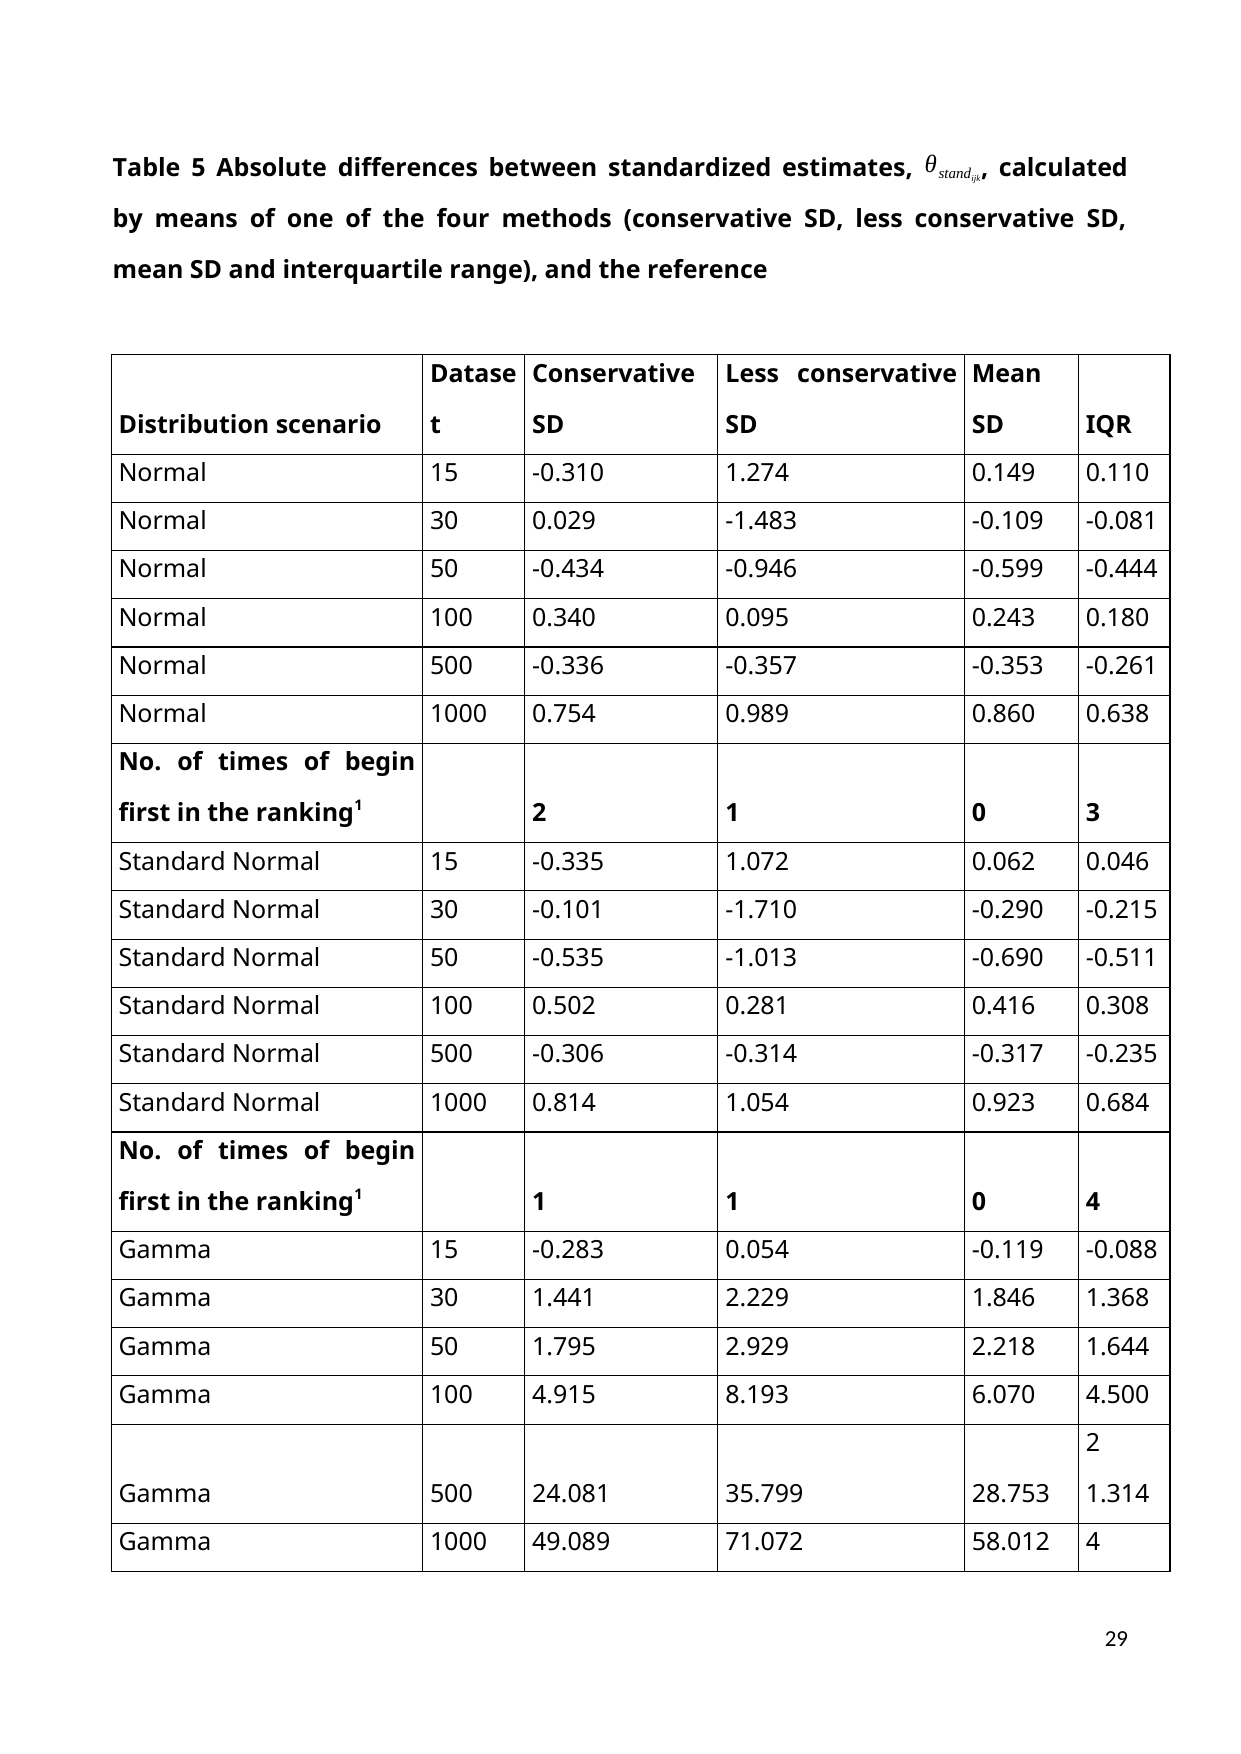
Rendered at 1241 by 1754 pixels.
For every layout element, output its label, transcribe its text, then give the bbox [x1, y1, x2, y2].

table_cell 1 [718, 744, 964, 842]
table_cell 24.081 [525, 1425, 717, 1523]
table_cell 15 [423, 455, 524, 502]
table_cell 1000 [423, 696, 524, 743]
table_cell 0.149 [965, 455, 1078, 502]
table_cell -0.310 [525, 455, 717, 502]
table_cell 0.638 [1079, 696, 1169, 743]
table_cell Standard Normal [112, 988, 422, 1035]
table_cell Standard Normal [112, 891, 422, 938]
table_cell [423, 744, 524, 842]
table_cell 58.012 [965, 1524, 1078, 1571]
table_cell No. of times of begin first in the ranking1 [112, 1133, 422, 1231]
table_cell -0.690 [965, 940, 1078, 987]
table_cell 100 [423, 1376, 524, 1424]
table_cell 0.095 [718, 599, 964, 646]
table_cell 1 [525, 1133, 717, 1231]
table_cell 1.795 [525, 1328, 717, 1375]
table_cell 1000 [423, 1084, 524, 1131]
table_cell 15 [423, 1232, 524, 1279]
table_cell 0.416 [965, 988, 1078, 1035]
table_cell 71.072 [718, 1524, 964, 1571]
table_cell 0.062 [965, 843, 1078, 890]
table_cell 1.072 [718, 843, 964, 890]
table_cell Normal [112, 455, 422, 502]
table_cell Gamma [112, 1280, 422, 1327]
table_cell 30 [423, 891, 524, 938]
table_cell 4 [1079, 1133, 1169, 1231]
table_cell Normal [112, 696, 422, 743]
table_cell 500 [423, 1036, 524, 1083]
table_cell 3 [1079, 744, 1169, 842]
table_cell 8.193 [718, 1376, 964, 1424]
table_cell Standard Normal [112, 1036, 422, 1083]
table_cell 0.054 [718, 1232, 964, 1279]
table_cell 100 [423, 599, 524, 646]
table_cell 2.218 [965, 1328, 1078, 1375]
table_cell Gamma [112, 1524, 422, 1571]
table_cell Standard Normal [112, 1084, 422, 1131]
table_cell 1.368 [1079, 1280, 1169, 1327]
table_cell 1.274 [718, 455, 964, 502]
table_cell 1.054 [718, 1084, 964, 1131]
table_cell 0.814 [525, 1084, 717, 1131]
table_cell -0.336 [525, 648, 717, 694]
table_cell -0.335 [525, 843, 717, 890]
table_cell 2.929 [718, 1328, 964, 1375]
table_cell 50 [423, 940, 524, 987]
table_cell -0.088 [1079, 1232, 1169, 1279]
table_header Less conservative SD [718, 355, 964, 453]
table_cell 1.846 [965, 1280, 1078, 1327]
table_cell 0.243 [965, 599, 1078, 646]
table_cell Normal [112, 648, 422, 694]
table_cell 0.308 [1079, 988, 1169, 1035]
table_cell 0.989 [718, 696, 964, 743]
text Table 5 Absolute differences between standardized estimates, , calculated by means of one of the four methods (conservative SD, less conservative SD, mean SD and interquartile range), and the reference [112, 150, 1128, 286]
table_cell [423, 1133, 524, 1231]
table_cell 0.281 [718, 988, 964, 1035]
table_header Distribution scenario [112, 355, 422, 453]
table_cell -0.946 [718, 551, 964, 598]
table_cell 500 [423, 1425, 524, 1523]
table_cell -0.535 [525, 940, 717, 987]
table_cell -0.119 [965, 1232, 1078, 1279]
table_cell -0.317 [965, 1036, 1078, 1083]
table_cell 0.923 [965, 1084, 1078, 1131]
table_cell 6.070 [965, 1376, 1078, 1424]
table_cell -0.599 [965, 551, 1078, 598]
table_cell 30 [423, 1280, 524, 1327]
table_cell -0.357 [718, 648, 964, 694]
table_cell -0.215 [1079, 891, 1169, 938]
table_cell Normal [112, 503, 422, 550]
table_cell -0.283 [525, 1232, 717, 1279]
table_cell -0.444 [1079, 551, 1169, 598]
table_cell 1 [718, 1133, 964, 1231]
table_cell 1.644 [1079, 1328, 1169, 1375]
table_cell 21.314 [1079, 1425, 1169, 1523]
table_cell 500 [423, 648, 524, 694]
table_cell 2 [525, 744, 717, 842]
table_cell 0.029 [525, 503, 717, 550]
table_cell -1.710 [718, 891, 964, 938]
table_cell -0.353 [965, 648, 1078, 694]
table_cell -0.306 [525, 1036, 717, 1083]
table_header Mean SD [965, 355, 1078, 453]
table_cell 1000 [423, 1524, 524, 1571]
table_cell Normal [112, 599, 422, 646]
table_cell Standard Normal [112, 940, 422, 987]
table_cell -0.434 [525, 551, 717, 598]
table_cell -0.261 [1079, 648, 1169, 694]
table_cell -0.101 [525, 891, 717, 938]
table_cell 35.799 [718, 1425, 964, 1523]
table_cell 0.684 [1079, 1084, 1169, 1131]
table_cell 2.229 [718, 1280, 964, 1327]
table_cell 49.089 [525, 1524, 717, 1571]
table_cell 0.180 [1079, 599, 1169, 646]
table_cell Gamma [112, 1232, 422, 1279]
table_cell -0.109 [965, 503, 1078, 550]
table_cell Normal [112, 551, 422, 598]
table_cell -0.235 [1079, 1036, 1169, 1083]
table_cell 0 [965, 744, 1078, 842]
table_cell 100 [423, 988, 524, 1035]
table_cell Standard Normal [112, 843, 422, 890]
table_cell Gamma [112, 1376, 422, 1424]
table_cell No. of times of begin first in the ranking1 [112, 744, 422, 842]
table_cell 15 [423, 843, 524, 890]
table_cell 1.441 [525, 1280, 717, 1327]
table_cell 0.110 [1079, 455, 1169, 502]
table_cell 0.754 [525, 696, 717, 743]
table_cell 4.915 [525, 1376, 717, 1424]
table_cell -1.013 [718, 940, 964, 987]
table_cell 4.500 [1079, 1376, 1169, 1424]
table_cell 0.340 [525, 599, 717, 646]
table_cell -0.081 [1079, 503, 1169, 550]
table_cell 0 [965, 1133, 1078, 1231]
table_cell 28.753 [965, 1425, 1078, 1523]
table_cell 0.046 [1079, 843, 1169, 890]
table_cell -1.483 [718, 503, 964, 550]
table_cell 43.002 [1079, 1524, 1169, 1571]
table_cell 30 [423, 503, 524, 550]
table_cell -0.290 [965, 891, 1078, 938]
table_header IQR [1079, 355, 1169, 453]
table_cell 50 [423, 551, 524, 598]
table_cell Gamma [112, 1425, 422, 1523]
table_header Conservative SD [525, 355, 717, 453]
table_cell -0.511 [1079, 940, 1169, 987]
table_cell Gamma [112, 1328, 422, 1375]
table_header Dataset [423, 355, 524, 453]
table_cell 50 [423, 1328, 524, 1375]
table_cell 0.860 [965, 696, 1078, 743]
table_cell 0.502 [525, 988, 717, 1035]
table_cell -0.314 [718, 1036, 964, 1083]
